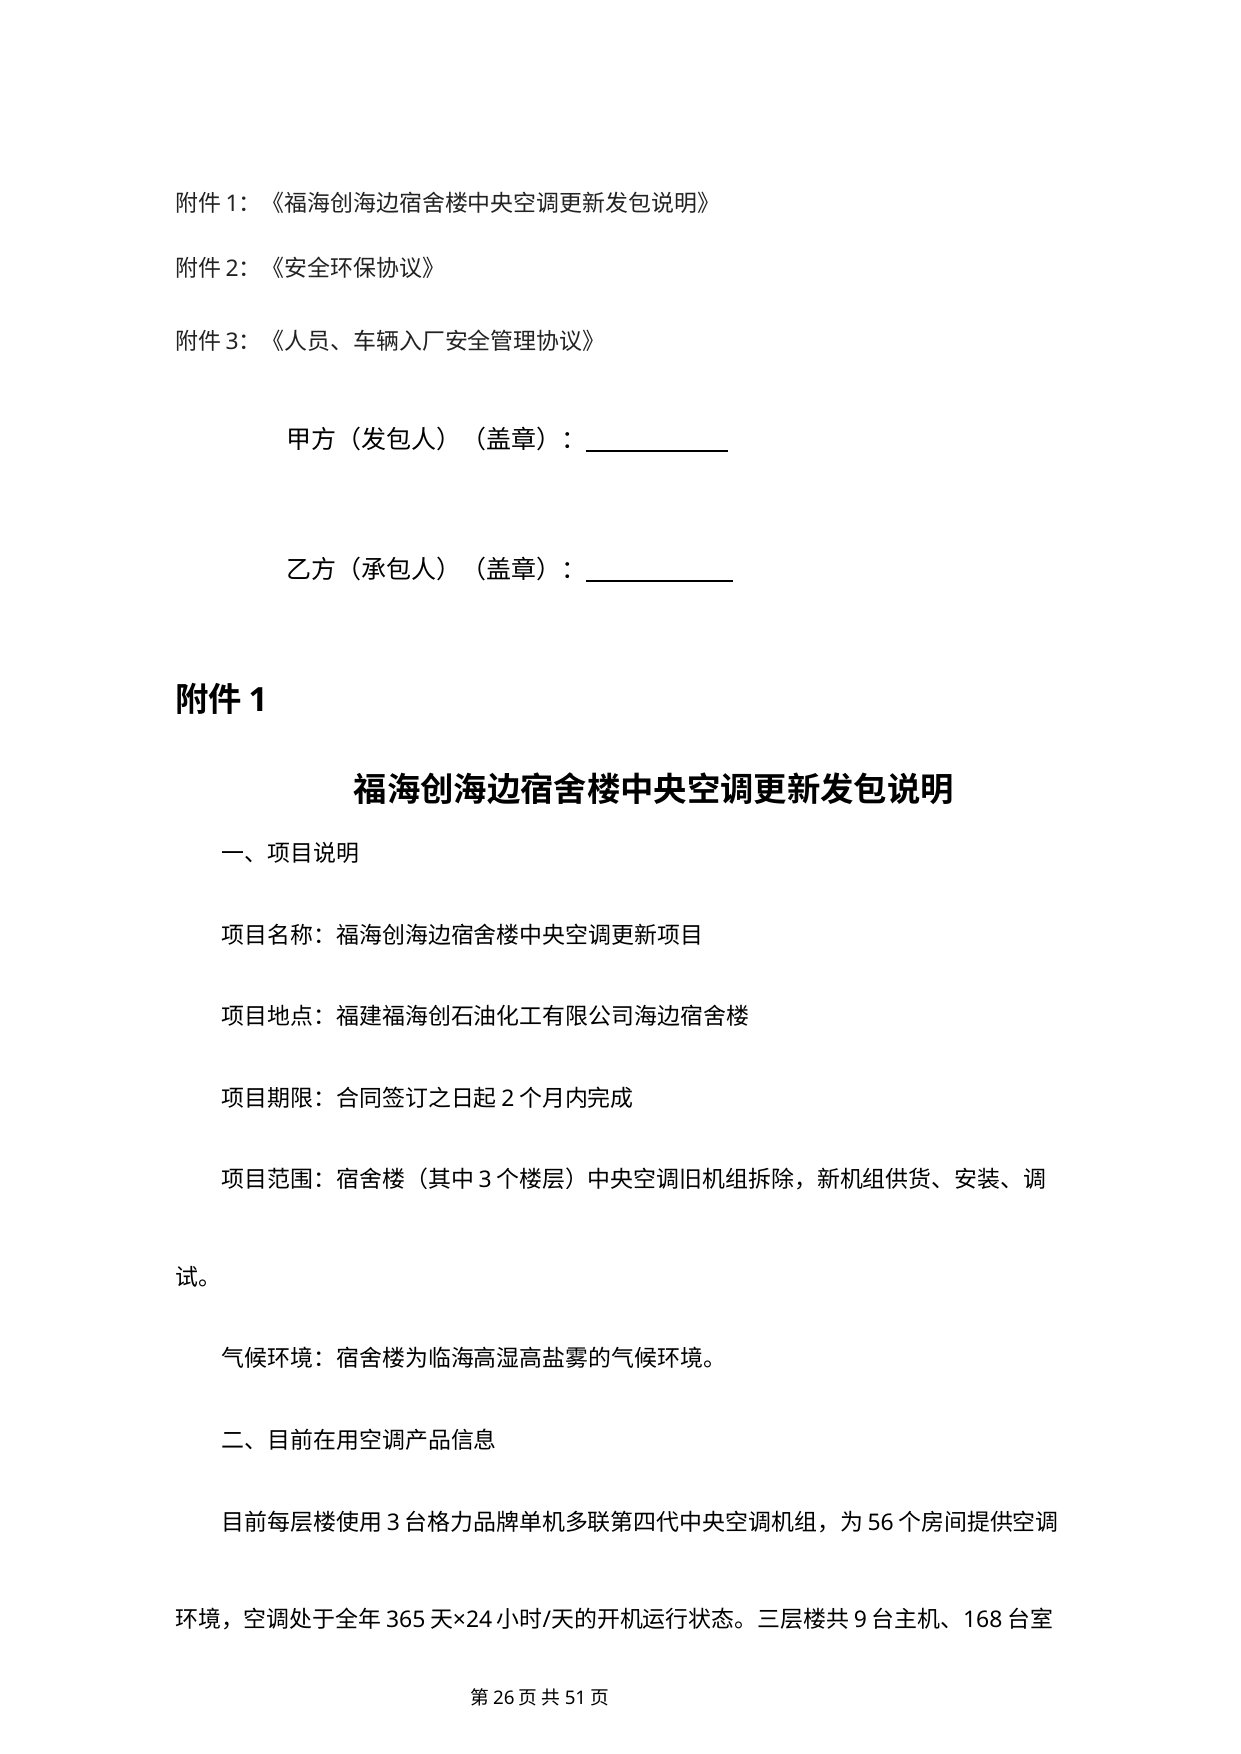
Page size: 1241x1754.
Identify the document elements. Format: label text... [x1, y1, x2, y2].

text 乙方（承包人）（盖章）： [175, 535, 1065, 600]
text 甲方（发包人）（盖章）： [175, 405, 1065, 470]
subtitle 福海创海边宿舍楼中央空调更新发包说明 [241, 754, 1065, 819]
text 附件3：《人员、车辆入厂安全管理协议》 [175, 307, 1065, 372]
text 项目名称：福海创海边宿舍楼中央空调更新项目 [175, 901, 1065, 966]
text 附件2：《安全环保协议》 [175, 234, 1065, 299]
text 附件1 [175, 665, 1065, 730]
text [175, 1488, 1065, 1650]
subtitle 附件1：《福海创海边宿舍楼中央空调更新发包说明》 [175, 169, 1065, 234]
text 二、目前在用空调产品信息 [175, 1406, 1065, 1471]
text 项目范围：宿舍楼（其中3个楼层）中央空调旧机组拆除，新机组供货、安装、调试。 [175, 1145, 1065, 1308]
text 项目期限：合同签订之日起2个月内完成 [175, 1064, 1065, 1129]
text 一、项目说明 [175, 819, 1065, 884]
text 气候环境：宿舍楼为临海高湿高盐雾的气候环境。 [175, 1324, 1065, 1389]
text 项目地点：福建福海创石油化工有限公司海边宿舍楼 [175, 982, 1065, 1047]
